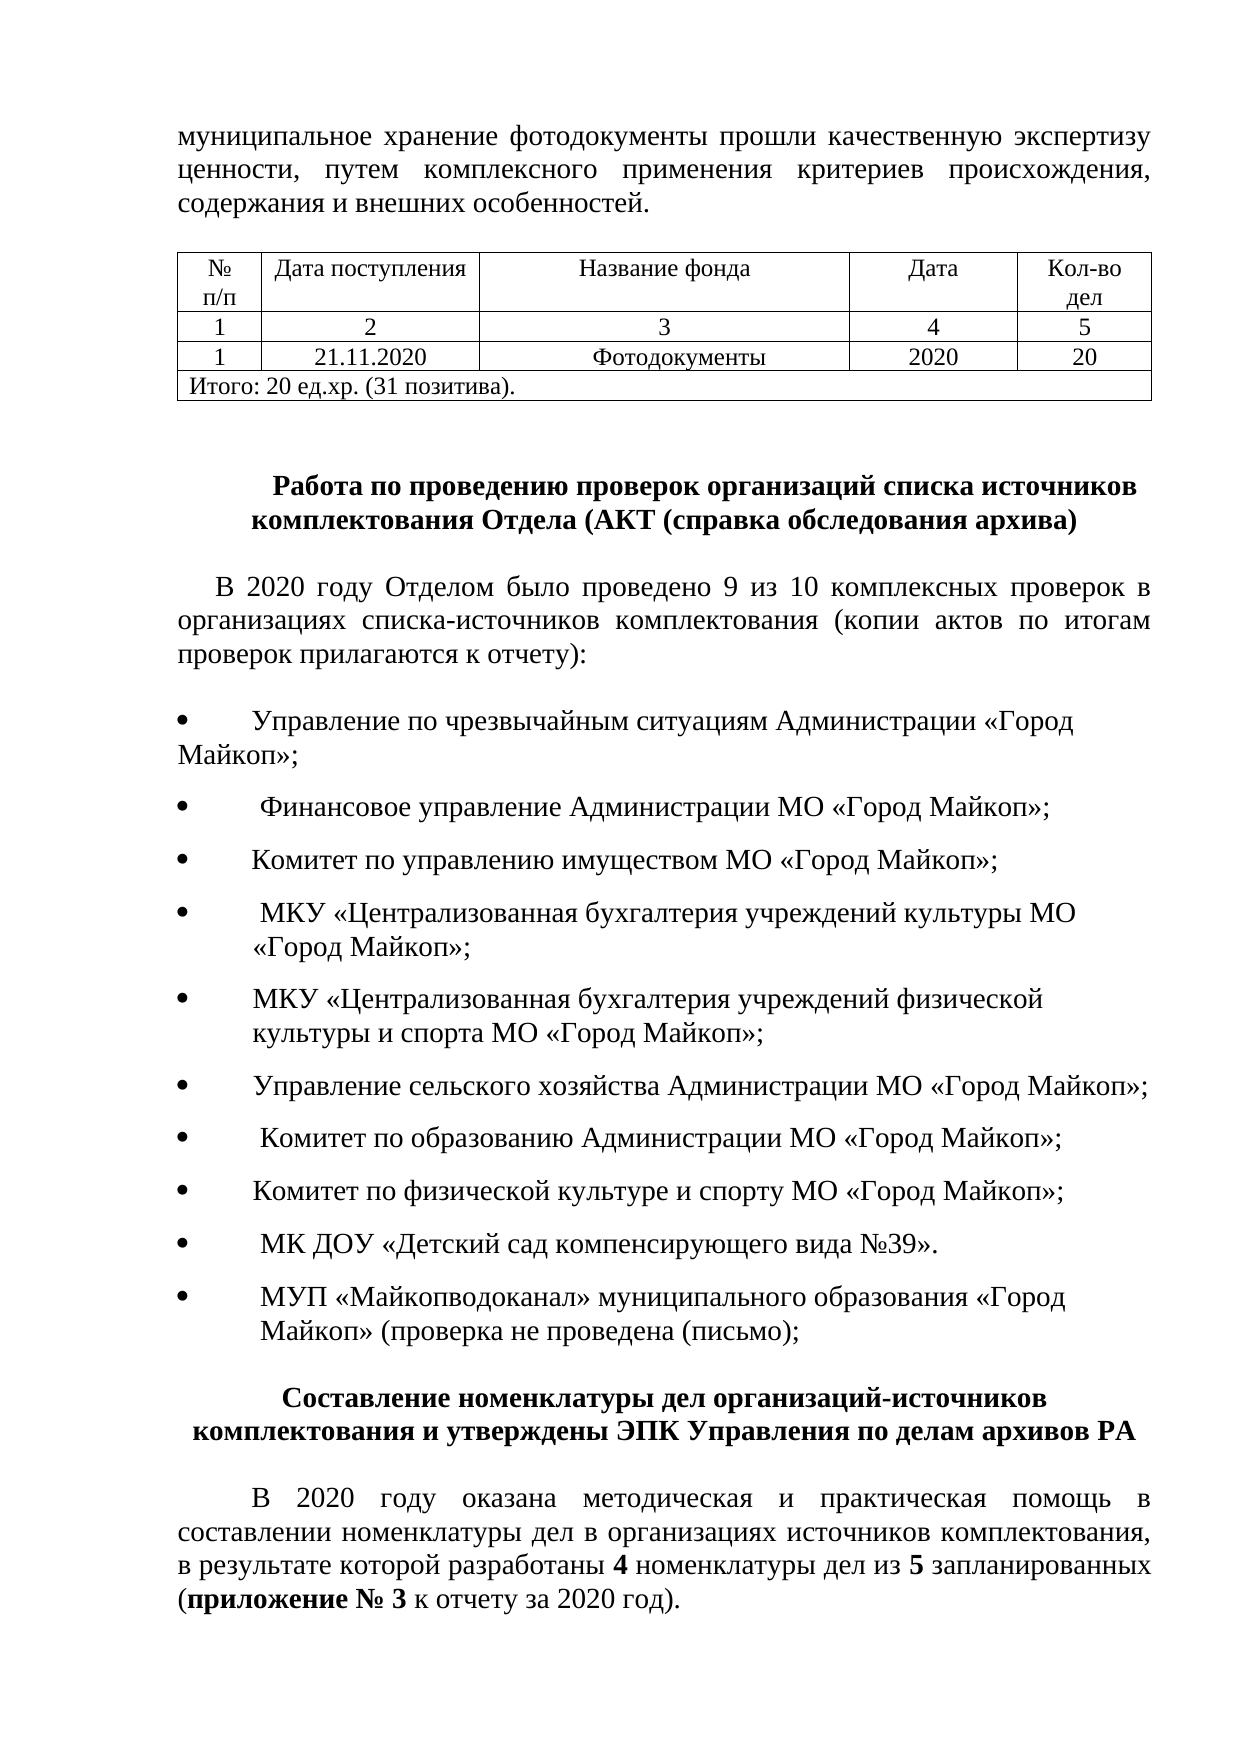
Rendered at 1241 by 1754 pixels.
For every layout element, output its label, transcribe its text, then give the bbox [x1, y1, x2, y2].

list МУП «Майкопводоканал» муниципального образования «Город Майкоп» (проверка не проведена (письмо); [177, 1279, 1152, 1346]
table_cell 1 [178, 342, 261, 370]
table_header Название фонда [480, 253, 849, 311]
list Комитет по образованию Администрации МО «Город Майкоп»; [177, 1121, 1152, 1154]
list Финансовое управление Администрации МО «Город Майкоп»; [177, 789, 1152, 823]
table_cell 3 [480, 312, 849, 341]
list МКУ «Централизованная бухгалтерия учреждений физической культуры и спорта МО «Город Майкоп»; [177, 981, 1152, 1049]
text комплектования и утверждены ЭПК Управления по делам архивов РА [177, 1413, 1152, 1447]
table_cell 1 [178, 312, 261, 341]
table_cell 21.11.2020 [262, 342, 479, 370]
table_cell 20 [1018, 342, 1151, 370]
table_cell Фотодокументы [480, 342, 849, 370]
list Управление по чрезвычайным ситуациям Администрации «Город Майкоп»; [177, 703, 1152, 770]
list Комитет по управлению имуществом МО «Город Майкоп»; [177, 842, 1152, 876]
table_header № п/п [178, 253, 261, 311]
table_cell 5 [1018, 312, 1151, 341]
list Комитет по физической культуре и спорту МО «Город Майкоп»; [177, 1173, 1152, 1207]
text В 2020 году оказана методическая и практическая помощь в составлении номенклатуры дел в организациях источников комплектования, в результате которой разработаны 4 номенклатуры дел из 5 запланированных (приложение № 3 к отчету за 2020 год). [177, 1480, 1152, 1614]
list МКУ «Централизованная бухгалтерия учреждений культуры МО «Город Майкоп»; [177, 895, 1152, 962]
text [177, 118, 1152, 219]
text Работа по проведению проверок организаций списка источников комплектования Отдела (АКТ (справка обследования архива) [177, 468, 1152, 535]
table_cell 2 [262, 312, 479, 341]
table_cell 4 [850, 312, 1017, 341]
text В 2020 году Отделом было проведено 9 из 10 комплексных проверок в организациях списка-источников комплектования (копии актов по итогам проверок прилагаются к отчету): [177, 569, 1152, 669]
table_header Кол-во дел [1018, 253, 1151, 311]
table_header Дата [850, 253, 1017, 311]
text Составление номенклатуры дел организаций-источников [177, 1380, 1152, 1413]
list МК ДОУ «Детский сад компенсирующего вида №39». [177, 1226, 1152, 1260]
list Управление сельского хозяйства Администрации МО «Город Майкоп»; [177, 1068, 1152, 1101]
table_cell Итого: 20 ед.хр. (31 позитива). [178, 371, 1151, 400]
table_header Дата поступления [262, 253, 479, 311]
table_cell 2020 [850, 342, 1017, 370]
